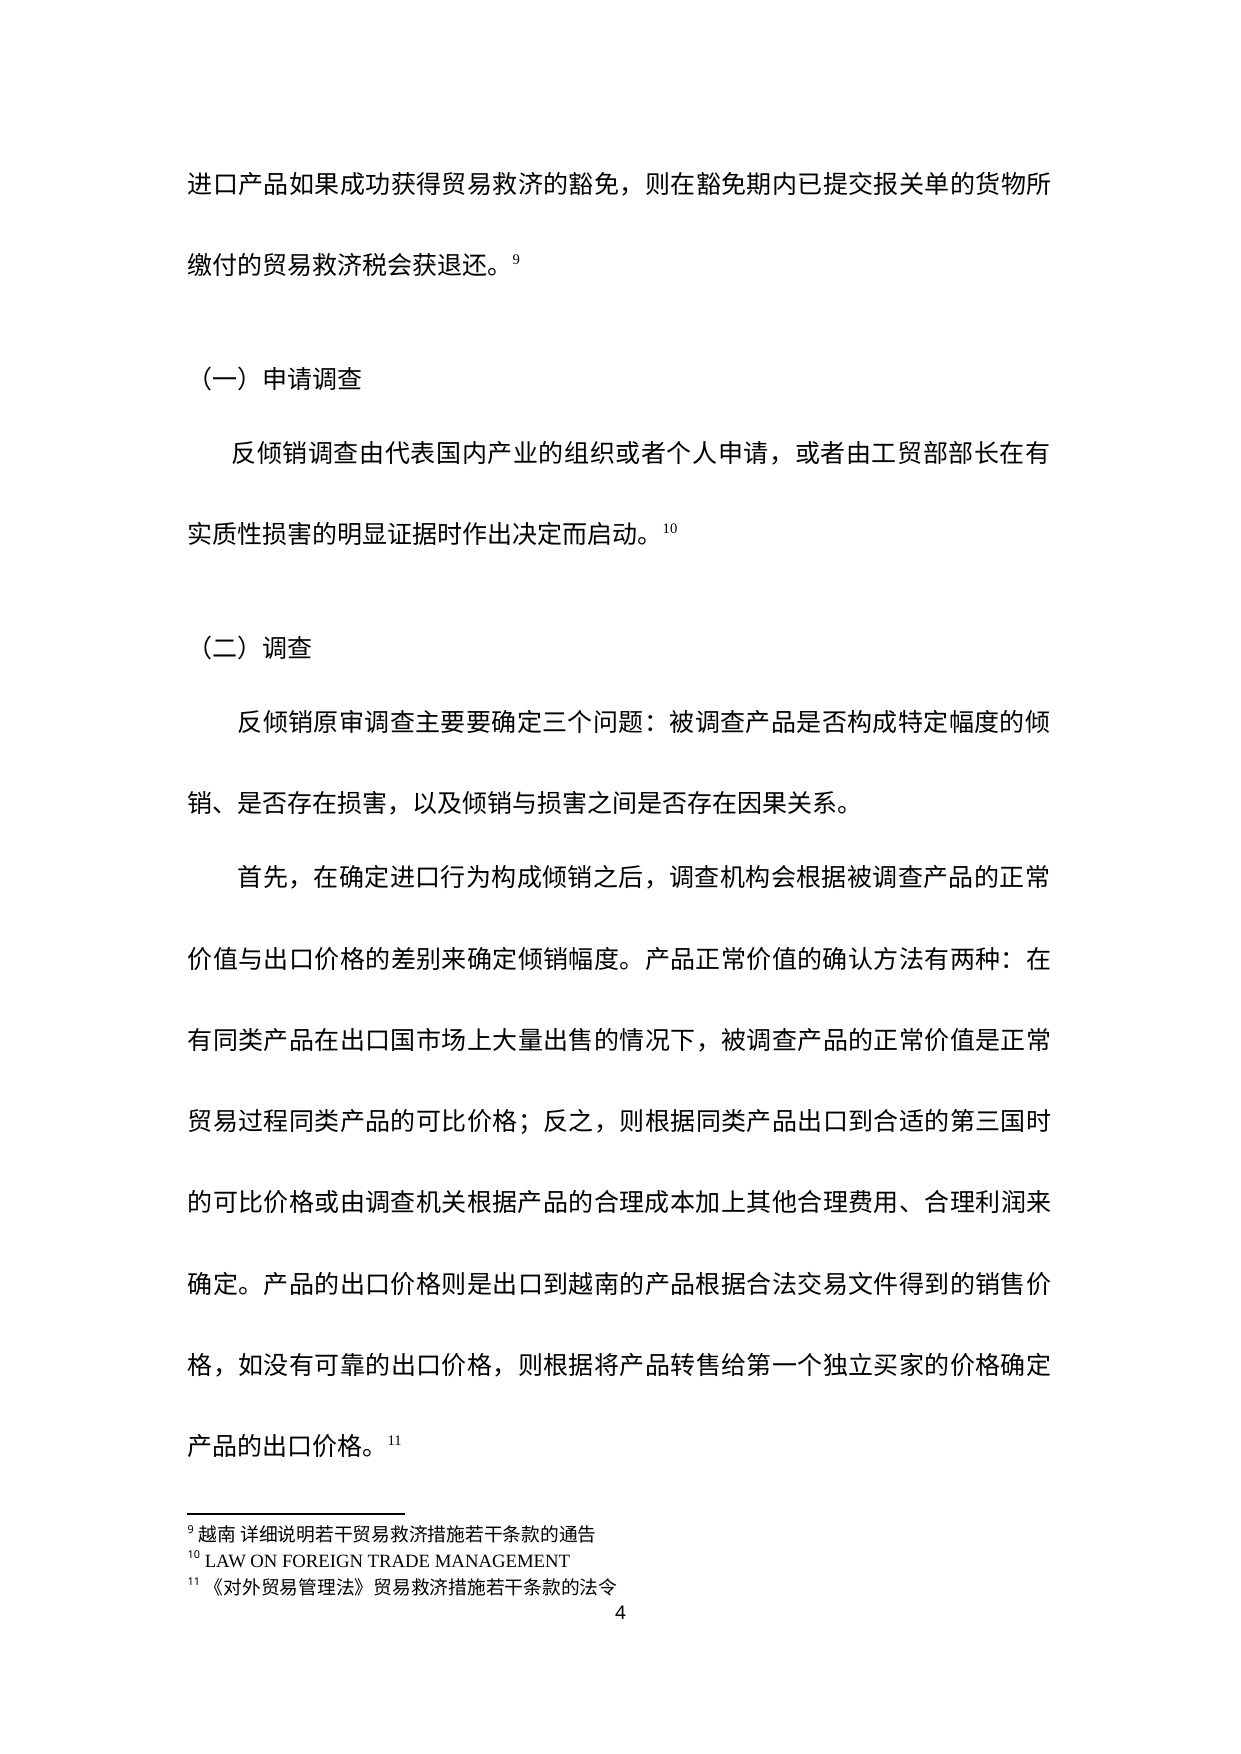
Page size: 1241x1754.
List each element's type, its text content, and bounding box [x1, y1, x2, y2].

text （二）调查 [187, 614, 1053, 679]
text 反倾销原审调查主要要确定三个问题：被调查产品是否构成特定幅度的倾销、是否存在损害，以及倾销与损害之间是否存在因果关系。 [187, 688, 1053, 834]
text （一）申请调查 [187, 345, 1053, 410]
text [187, 150, 1053, 296]
text 首先，在确定进口行为构成倾销之后，调查机构会根据被调查产品的正常价值与出口价格的差别来确定倾销幅度。产品正常价值的确认方法有两种：在有同类产品在出口国市场上大量出售的情况下，被调查产品的正常价值是正常贸易过程同类产品的可比价格；反之，则根据同类产品出口到合适的第三国时的可比价格或由调查机关根据产品的合理成本加上其他合理费用、合理利润来确定。产品的出口价格则是出口到越南的产品根据合法交易文件得到的销售价格，如没有可靠的出口价格，则根据将产品转售给第一个独立买家的价格确定产品的出口价格。 [187, 843, 1053, 1477]
text 反倾销调查由代表国内产业的组织或者个人申请，或者由工贸部部长在有实质性损害的明显证据时作出决定而启动。 [187, 419, 1053, 565]
